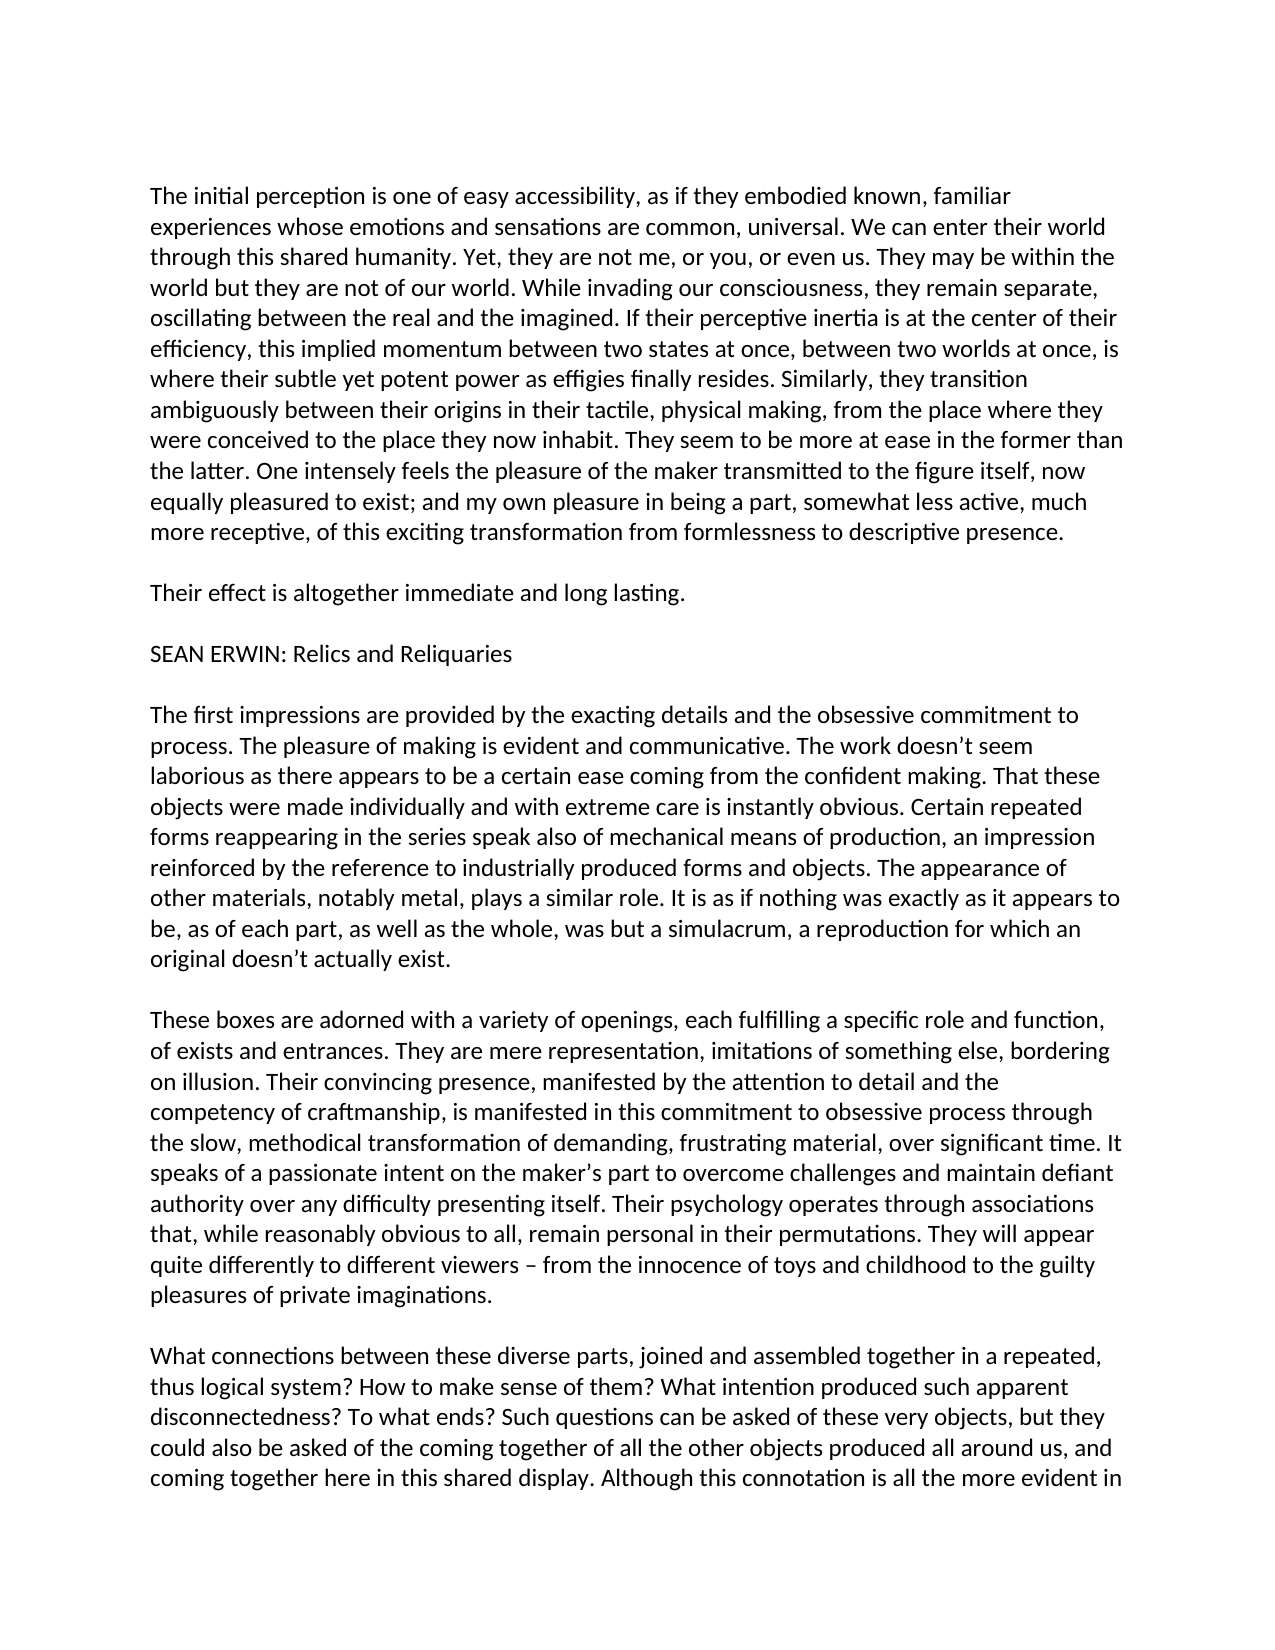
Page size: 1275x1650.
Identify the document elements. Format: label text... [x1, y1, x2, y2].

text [150, 1340, 1125, 1493]
text Their effect is altogether immediate and long lasting. [150, 577, 1125, 608]
text The first impressions are provided by the exacting details and the obsessive commitment to process. The pleasure of making is evident and communicative. The work doesn’t seem laborious as there appears to be a certain ease coming from the confident making. That these objects were made individually and with extreme care is instantly obvious. Certain repeated forms reappearing in the series speak also of mechanical means of production, an impression reinforced by the reference to industrially produced forms and objects. The appearance of other materials, notably metal, plays a similar role. It is as if nothing was exactly as it appears to be, as of each part, as well as the whole, was but a simulacrum, a reproduction for which an original doesn’t actually exist. [150, 699, 1125, 974]
text SEAN ERWIN: Relics and Reliquaries [150, 638, 1125, 669]
text These boxes are adorned with a variety of openings, each fulfilling a specific role and function, of exists and entrances. They are mere representation, imitations of something else, bordering on illusion. Their convincing presence, manifested by the attention to detail and the competency of craftmanship, is manifested in this commitment to obsessive process through the slow, methodical transformation of demanding, frustrating material, over significant time. It speaks of a passionate intent on the maker’s part to overcome challenges and maintain defiant authority over any difficulty presenting itself. Their psychology operates through associations that, while reasonably obvious to all, remain personal in their permutations. They will appear quite differently to different viewers – from the innocence of toys and childhood to the guilty pleasures of private imaginations. [150, 1004, 1125, 1310]
text The initial perception is one of easy accessibility, as if they embodied known, familiar experiences whose emotions and sensations are common, universal. We can enter their world through this shared humanity. Yet, they are not me, or you, or even us. They may be within the world but they are not of our world. While invading our consciousness, they remain separate, oscillating between the real and the imagined. If their perceptive inertia is at the center of their efficiency, this implied momentum between two states at once, between two worlds at once, is where their subtle yet potent power as effigies finally resides. Similarly, they transition ambiguously between their origins in their tactile, physical making, from the place where they were conceived to the place they now inhabit. They seem to be more at ease in the former than the latter. One intensely feels the pleasure of the maker transmitted to the figure itself, now equally pleasured to exist; and my own pleasure in being a part, somewhat less active, much more receptive, of this exciting transformation from formlessness to descriptive presence. [150, 181, 1125, 547]
